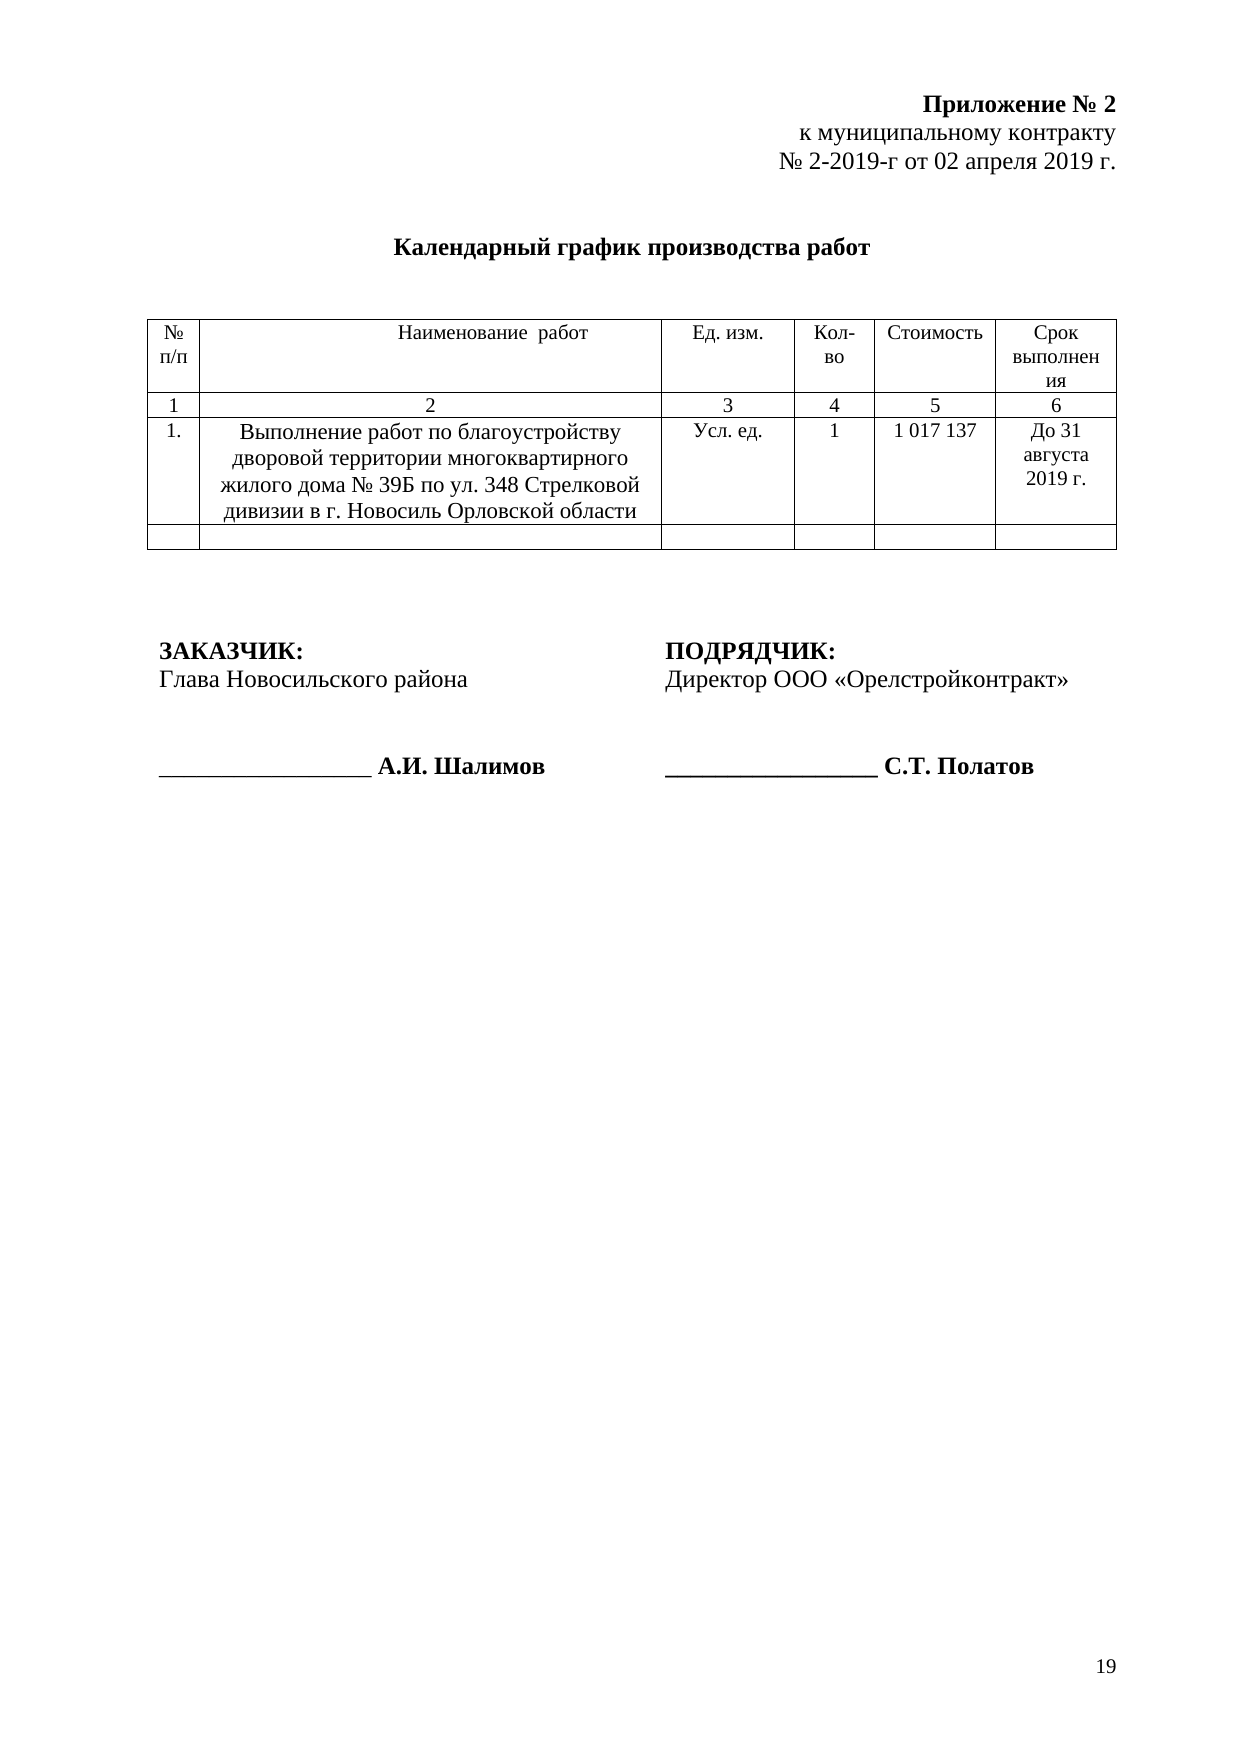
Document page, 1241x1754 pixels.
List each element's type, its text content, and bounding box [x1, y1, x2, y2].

table_cell 4 [795, 393, 874, 417]
table_cell 3 [662, 393, 794, 417]
table_cell [795, 525, 874, 548]
table_cell [996, 525, 1116, 548]
table_header Срок выполнения [996, 320, 1116, 392]
table_cell 1 017 137 [875, 418, 995, 523]
table_cell [662, 525, 794, 548]
text Календарный график производства работ [148, 232, 1116, 261]
table_header № п/п [148, 320, 199, 392]
table_header Наименование работ [200, 320, 661, 392]
table_cell 5 [875, 393, 995, 417]
table_cell 1. [148, 418, 199, 523]
table_cell 6 [996, 393, 1116, 417]
table_header Стоимость [875, 320, 995, 392]
table_cell [148, 525, 199, 548]
table_cell [875, 525, 995, 548]
table_cell До 31 августа 2019 г. [996, 418, 1116, 523]
text № 2-2019-г от 02 апреля 2019 г. [148, 146, 1116, 175]
text Приложение № 2 [148, 89, 1116, 117]
table_cell 2 [200, 393, 661, 417]
table_cell Усл. ед. [662, 418, 794, 523]
text к муниципальному контракту [148, 117, 1116, 146]
table_header ЗАКАЗЧИК: Глава Новосильского района _________________ А.И. Шалимов [148, 636, 654, 808]
table_cell 1 [148, 393, 199, 417]
table_cell 1 [795, 418, 874, 523]
table_header ПОДРЯДЧИК: Директор ООО «Орелстройконтракт» _________________ С.Т. Полатов [654, 636, 1116, 808]
table_cell Выполнение работ по благоустройству дворовой территории многоквартирного жилого дома № 39Б по ул. 348 Стрелковой дивизии в г. Новосиль Орловской области [200, 418, 661, 523]
table_cell [200, 525, 661, 548]
table_header Кол-во [795, 320, 874, 392]
table_header Ед. изм. [662, 320, 794, 392]
